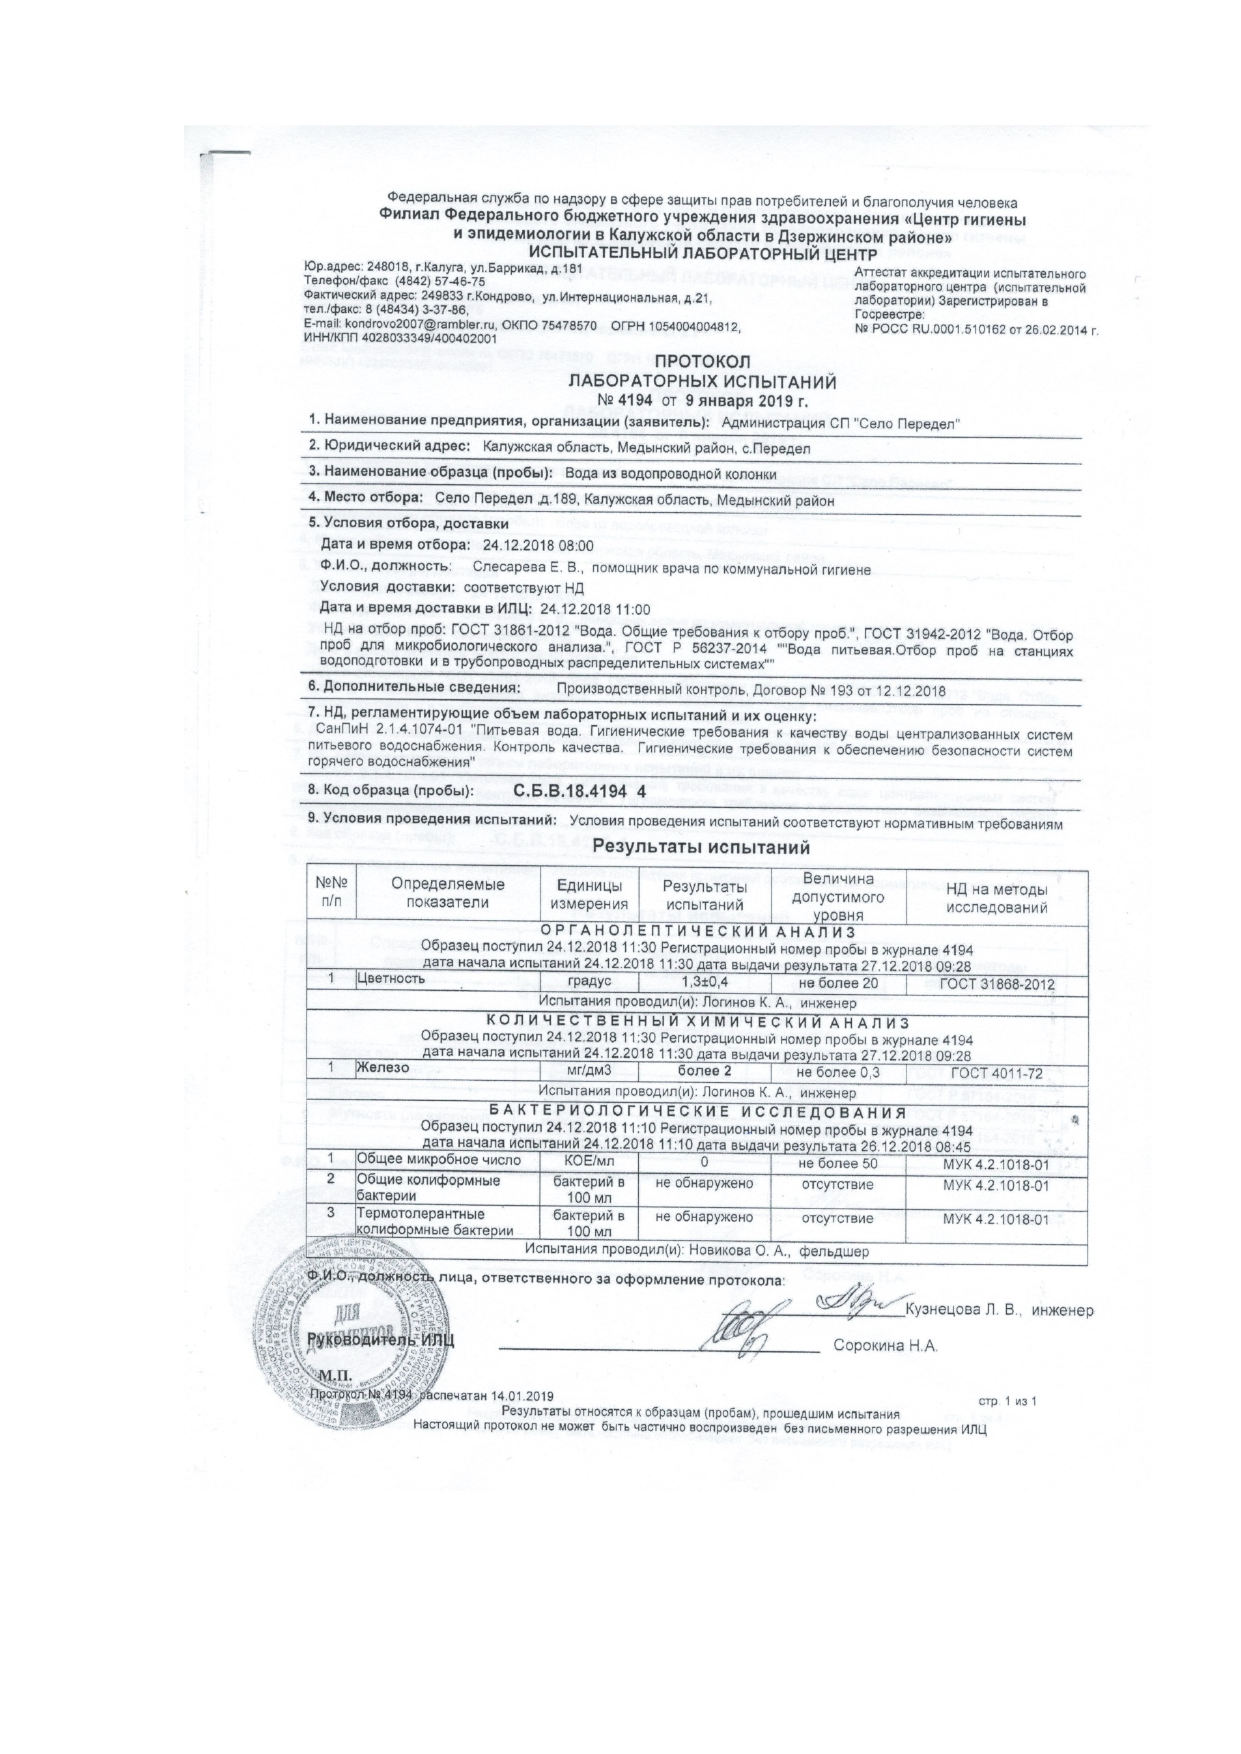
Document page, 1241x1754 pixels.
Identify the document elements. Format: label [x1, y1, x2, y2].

picture [177, 118, 1152, 1497]
